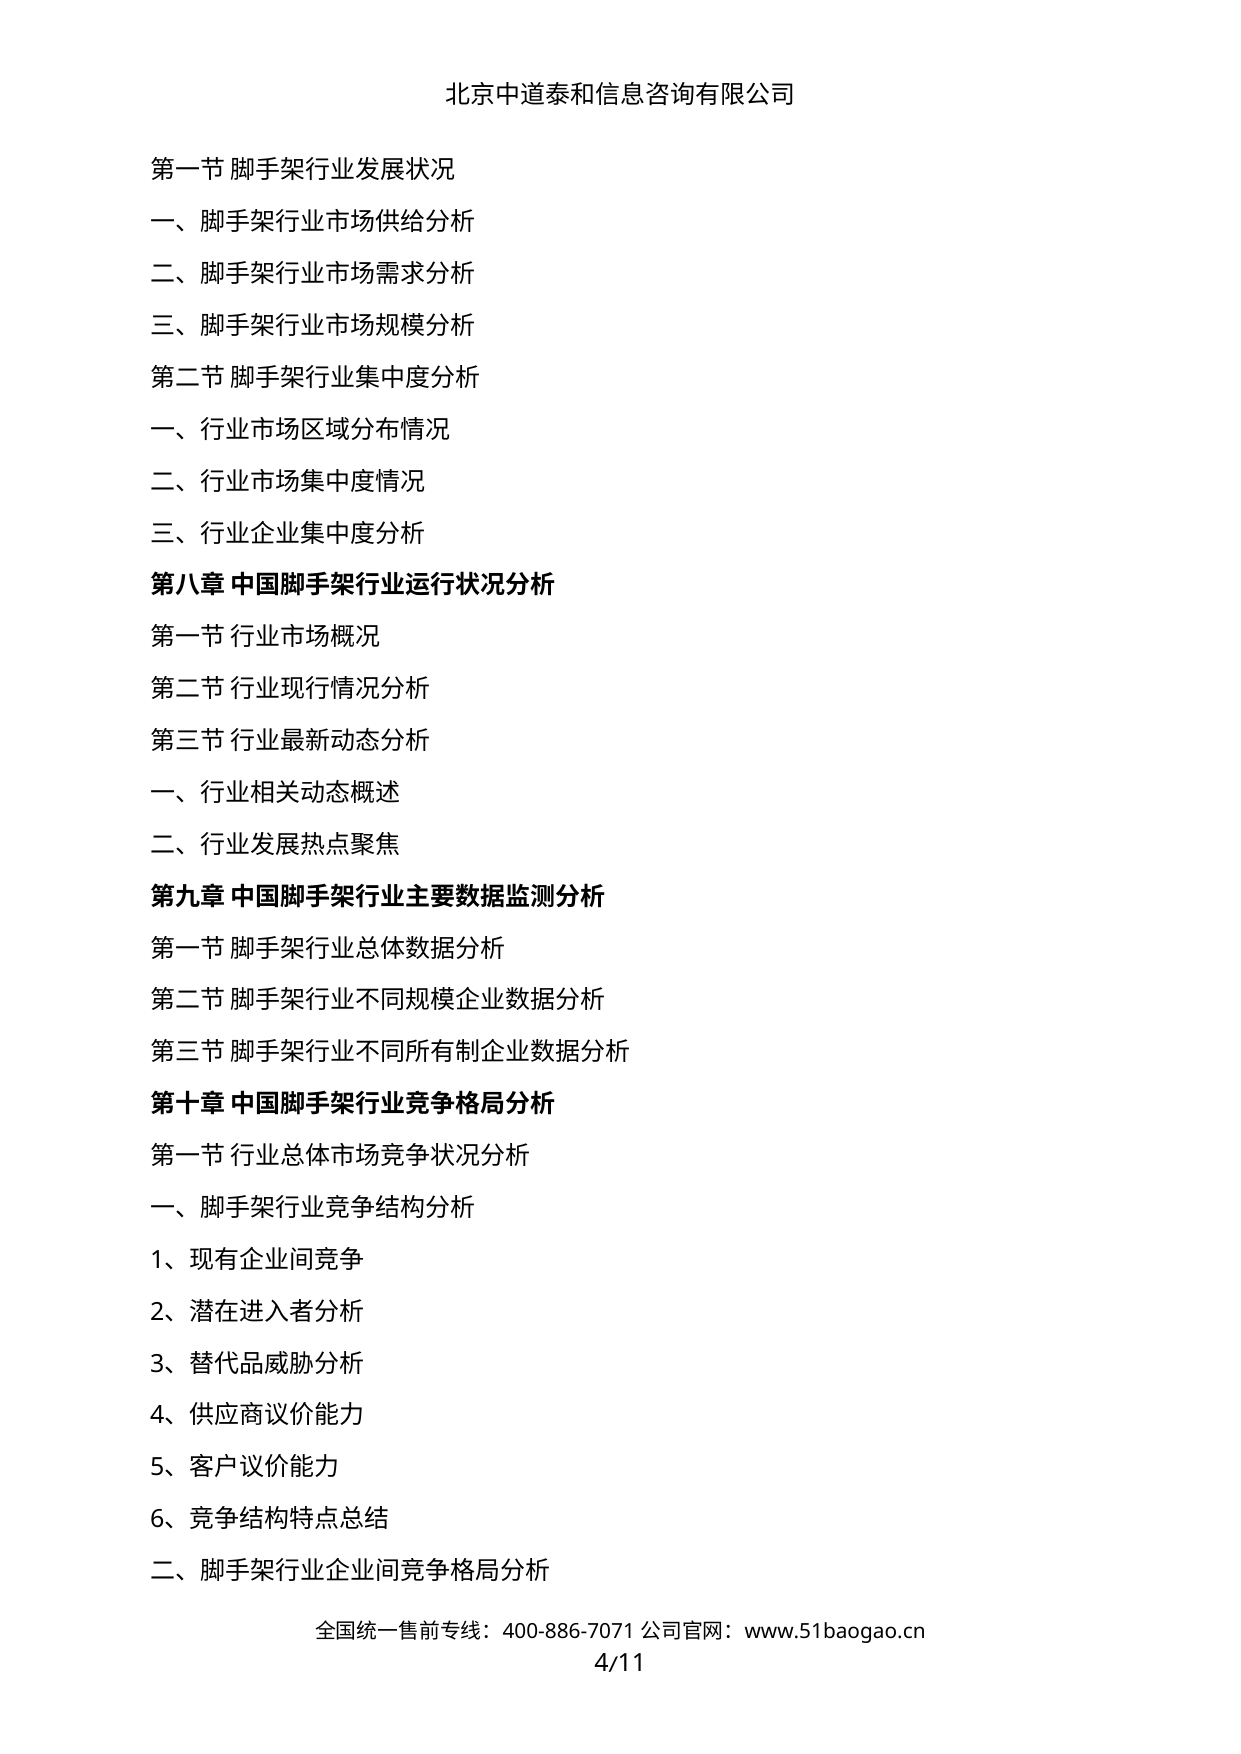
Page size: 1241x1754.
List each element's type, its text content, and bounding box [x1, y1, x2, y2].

text 一、脚手架行业市场供给分析 [150, 202, 1090, 238]
text 二、脚手架行业市场需求分析 [150, 254, 1090, 290]
text 第八章 中国脚手架行业运行状况分析 [150, 565, 1090, 601]
text 第九章 中国脚手架行业主要数据监测分析 [150, 876, 1090, 912]
text 第十章 中国脚手架行业竞争格局分析 [150, 1084, 1090, 1120]
text 一、行业相关动态概述 [150, 772, 1090, 809]
text 5、客户议价能力 [150, 1447, 1090, 1483]
text 第一节 脚手架行业发展状况 [150, 150, 1090, 186]
text 一、脚手架行业竞争结构分析 [150, 1187, 1090, 1224]
text 二、行业市场集中度情况 [150, 461, 1090, 497]
text 三、脚手架行业市场规模分析 [150, 306, 1090, 342]
text 第三节 行业最新动态分析 [150, 721, 1090, 757]
text 6、竞争结构特点总结 [150, 1499, 1090, 1535]
text 一、行业市场区域分布情况 [150, 409, 1090, 446]
text 第三节 脚手架行业不同所有制企业数据分析 [150, 1032, 1090, 1068]
text 2、潜在进入者分析 [150, 1291, 1090, 1327]
text 二、行业发展热点聚焦 [150, 824, 1090, 861]
text 第二节 脚手架行业不同规模企业数据分析 [150, 980, 1090, 1016]
text 第一节 脚手架行业总体数据分析 [150, 928, 1090, 964]
text 第二节 行业现行情况分析 [150, 669, 1090, 705]
text 第二节 脚手架行业集中度分析 [150, 357, 1090, 394]
text 二、脚手架行业企业间竞争格局分析 [150, 1551, 1090, 1587]
text 3、替代品威胁分析 [150, 1343, 1090, 1379]
text 4、供应商议价能力 [150, 1395, 1090, 1431]
text 第一节 行业市场概况 [150, 617, 1090, 653]
text 1、现有企业间竞争 [150, 1239, 1090, 1276]
text 三、行业企业集中度分析 [150, 513, 1090, 549]
text 第一节 行业总体市场竞争状况分析 [150, 1136, 1090, 1172]
